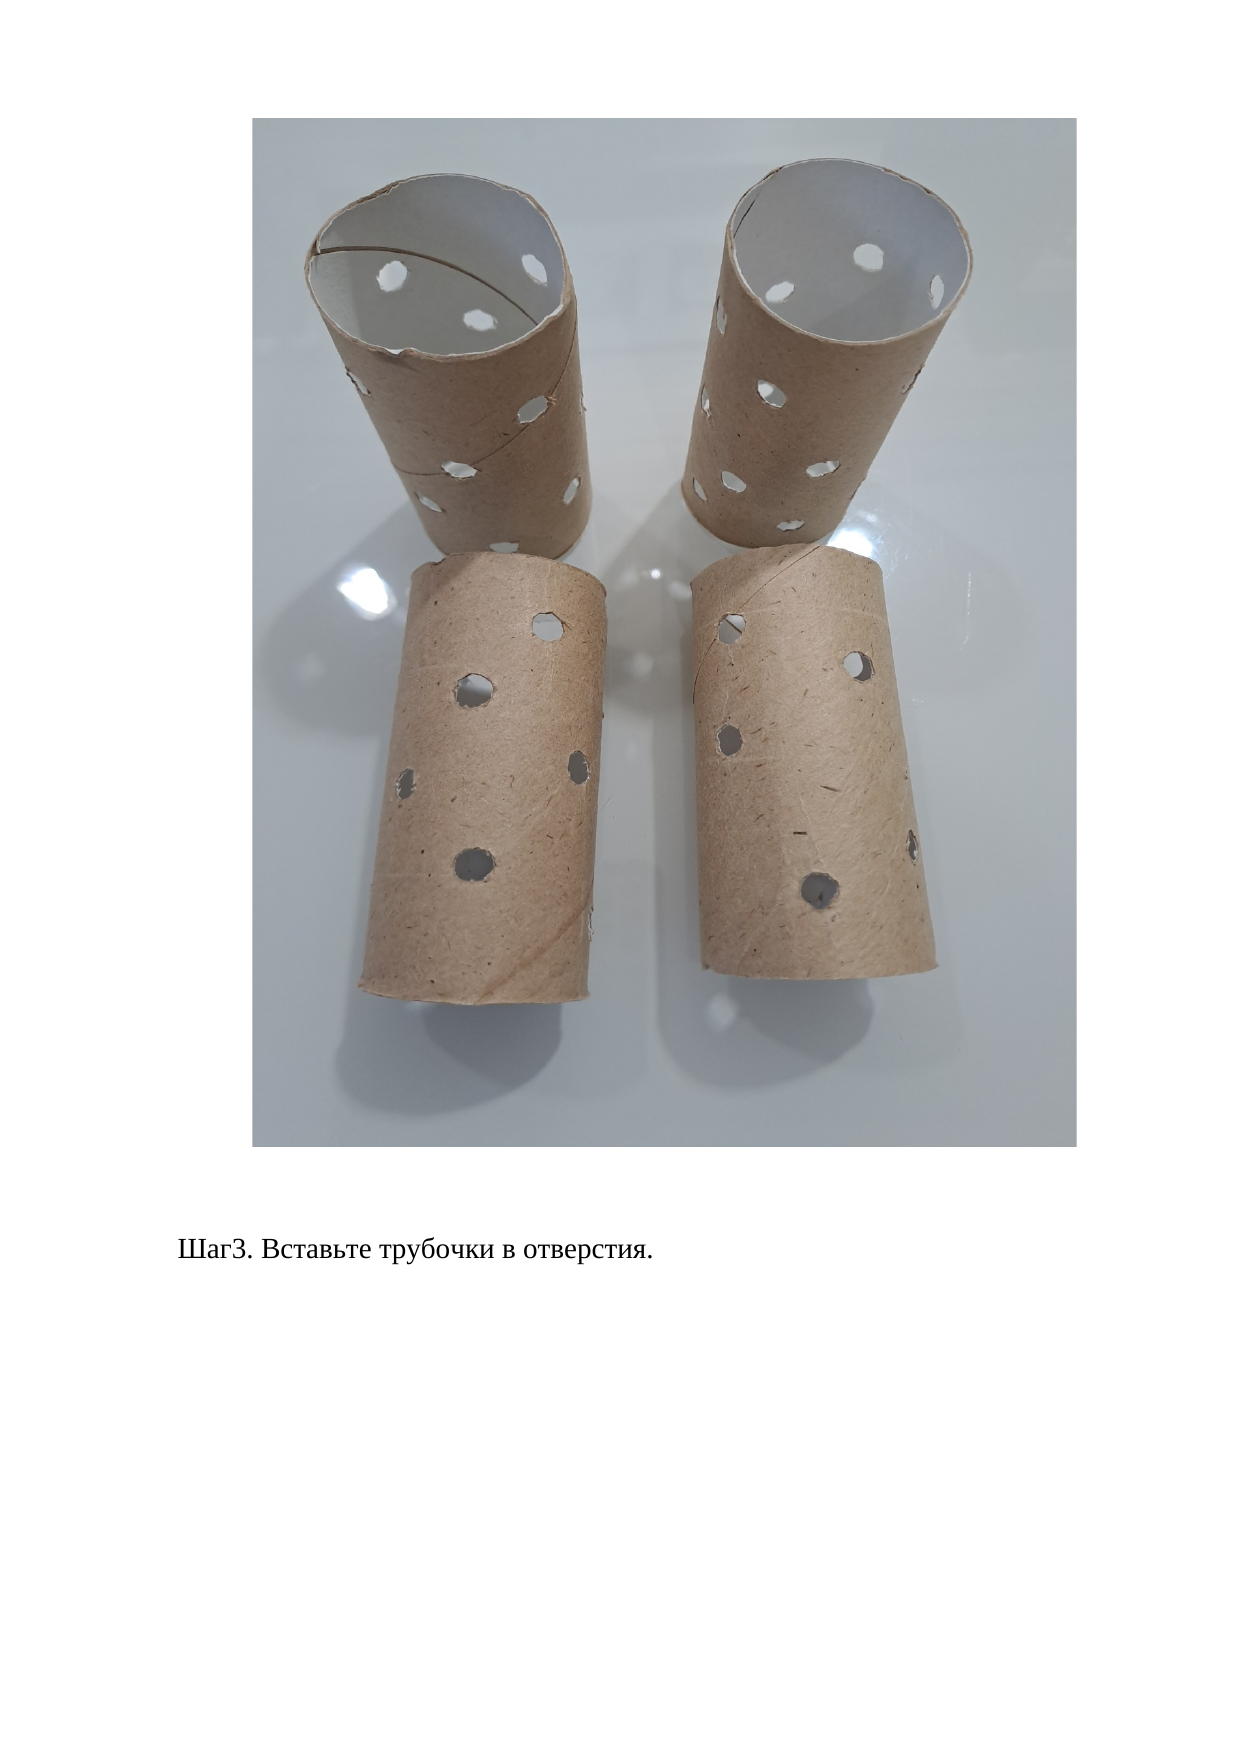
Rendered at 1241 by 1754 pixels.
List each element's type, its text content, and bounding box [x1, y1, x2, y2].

picture [252, 118, 1077, 1147]
text Шаг3. Вставьте трубочки в отверстия. [177, 1231, 1152, 1264]
